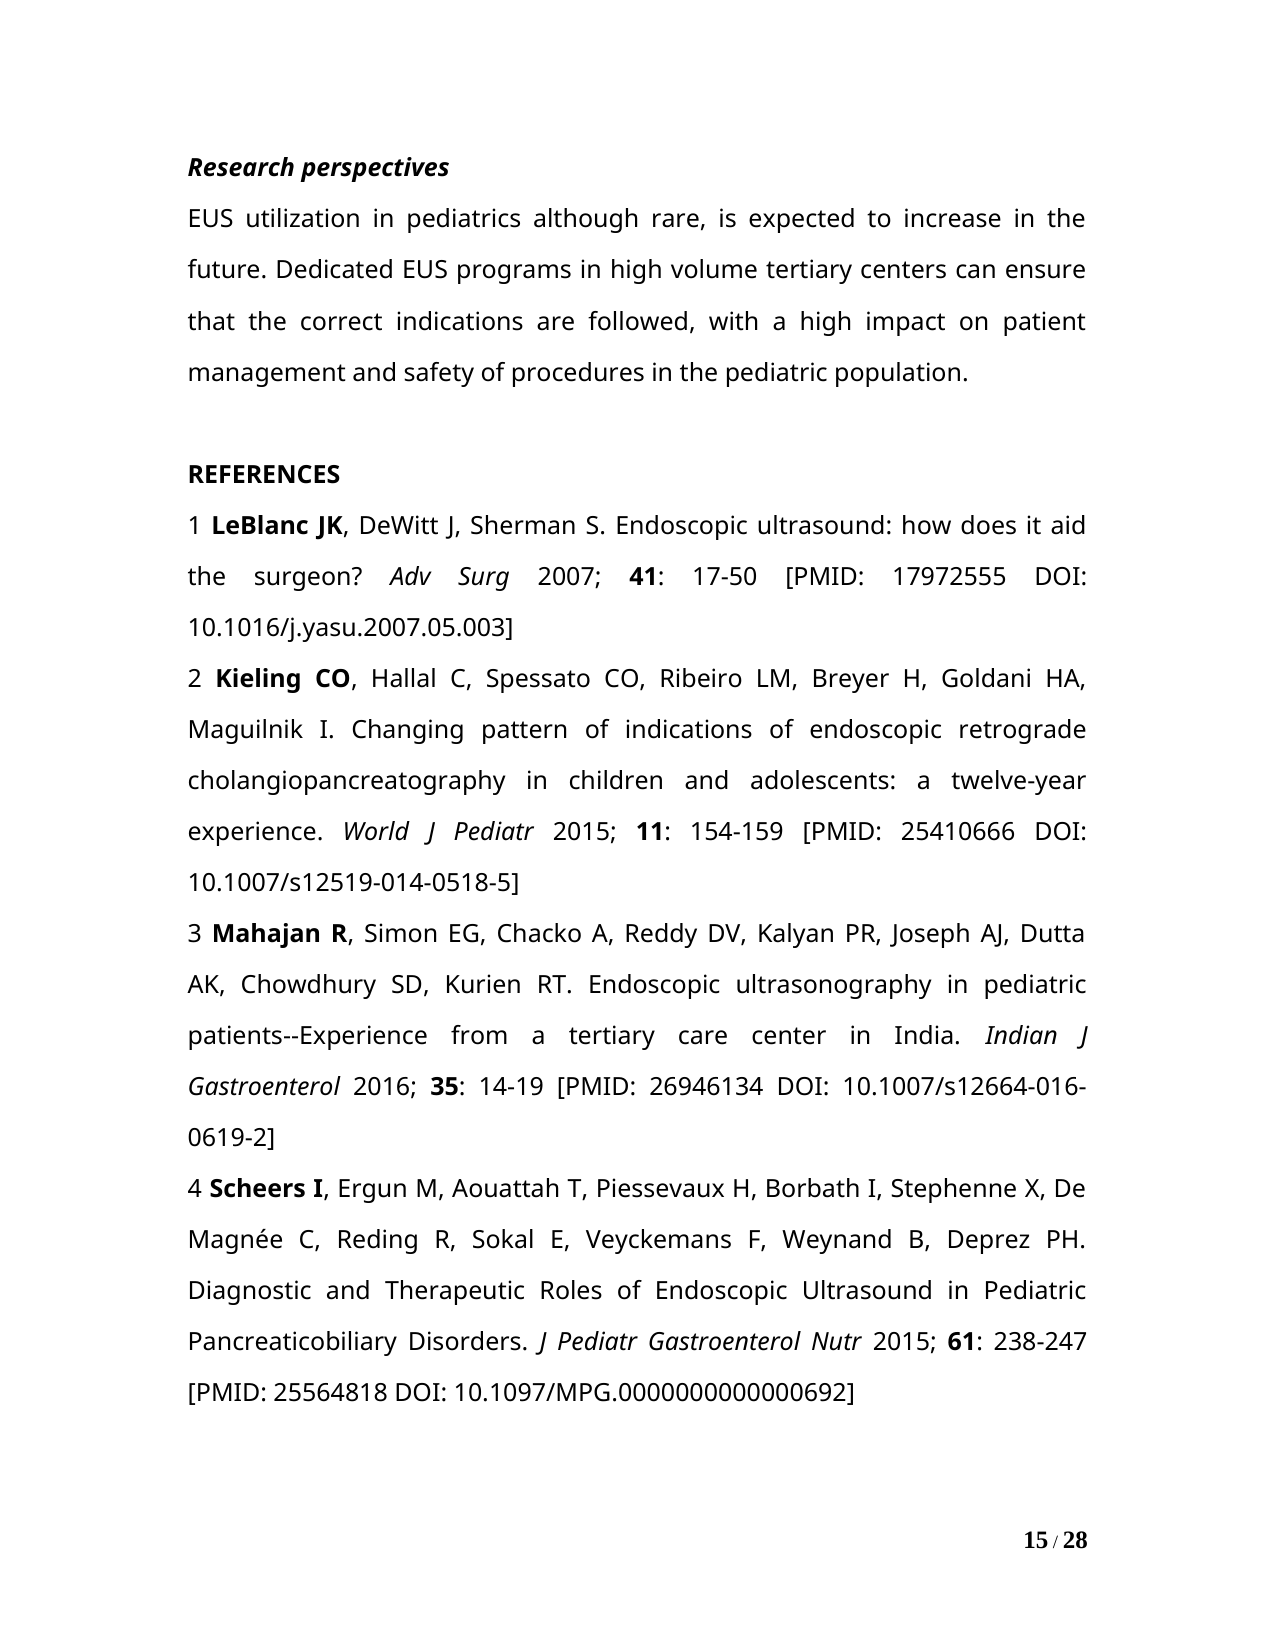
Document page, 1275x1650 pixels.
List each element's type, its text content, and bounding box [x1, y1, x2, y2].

text 2 Kieling CO, Hallal C, Spessato CO, Ribeiro LM, Breyer H, Goldani HA, Maguilnik I. Changing pattern of indications of endoscopic retrograde cholangiopancreatography in children and adolescents: a twelve-year experience. World J Pediatr 2015; 11: 154-159 [PMID: 25410666 DOI: 10.1007/s12519-014-0518-5] [187, 660, 1087, 899]
text Research perspectives [187, 150, 1087, 184]
text 3 Mahajan R, Simon EG, Chacko A, Reddy DV, Kalyan PR, Joseph AJ, Dutta AK, Chowdhury SD, Kurien RT. Endoscopic ultrasonography in pediatric patients--Experience from a tertiary care center in India. Indian J Gastroenterol 2016; 35: 14-19 [PMID: 26946134 DOI: 10.1007/s12664-016-0619-2] [187, 916, 1087, 1154]
text EUS utilization in pediatrics although rare, is expected to increase in the future. Dedicated EUS programs in high volume tertiary centers can ensure that the correct indications are followed, with a high impact on patient management and safety of procedures in the pediatric population. [187, 201, 1087, 388]
text 4 Scheers I, Ergun M, Aouattah T, Piessevaux H, Borbath I, Stephenne X, De Magnée C, Reding R, Sokal E, Veyckemans F, Weynand B, Deprez PH. Diagnostic and Therapeutic Roles of Endoscopic Ultrasound in Pediatric Pancreaticobiliary Disorders. J Pediatr Gastroenterol Nutr 2015; 61: 238-247 [PMID: 25564818 DOI: 10.1097/MPG.0000000000000692] [187, 1171, 1087, 1409]
text 1 LeBlanc JK, DeWitt J, Sherman S. Endoscopic ultrasound: how does it aid the surgeon? Adv Surg 2007; 41: 17-50 [PMID: 17972555 DOI: 10.1016/j.yasu.2007.05.003] [187, 507, 1087, 643]
text REFERENCES [187, 456, 1087, 490]
